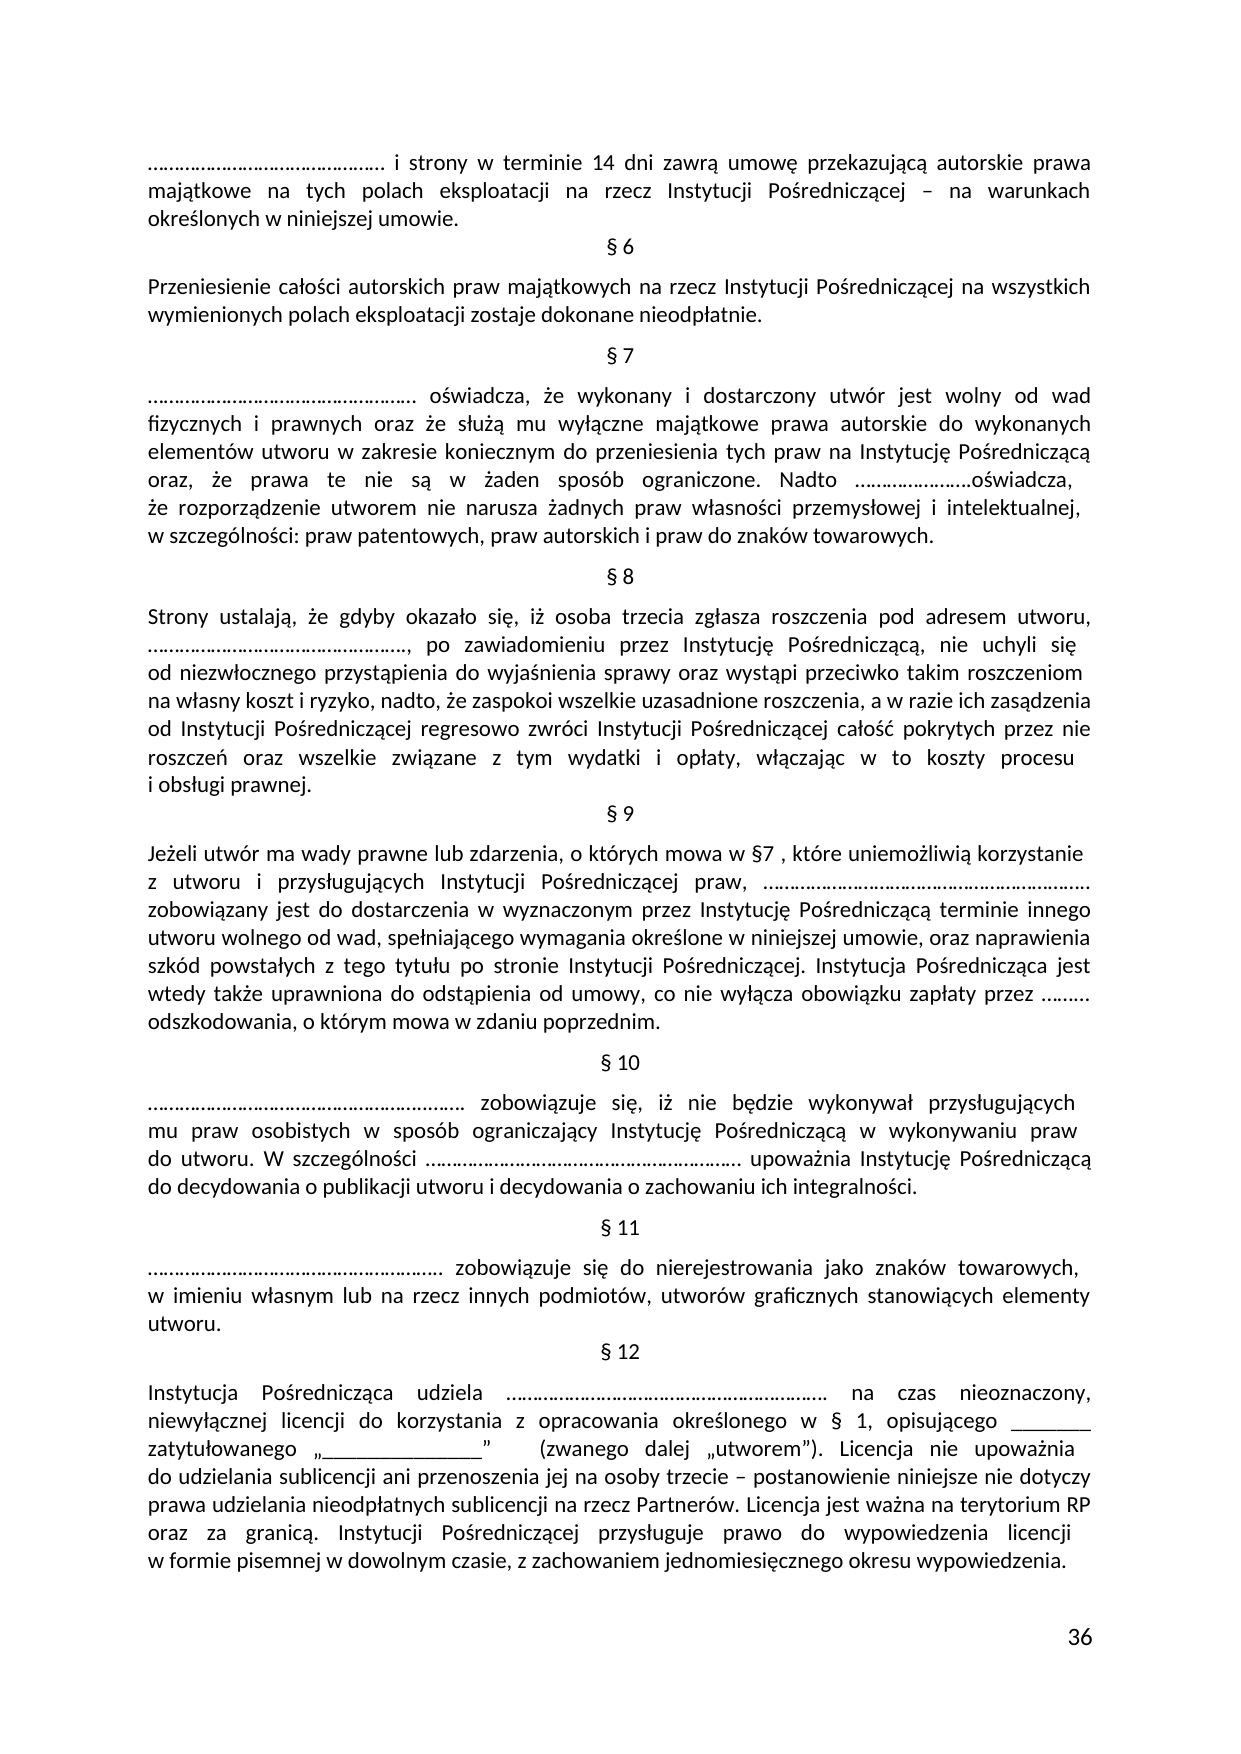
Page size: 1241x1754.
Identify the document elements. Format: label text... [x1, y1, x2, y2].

text Przeniesienie całości autorskich praw majątkowych na rzecz Instytucji Pośredniczącej na wszystkich wymienionych polach eksploatacji zostaje dokonane nieodpłatnie. [148, 272, 1092, 328]
text § 8 [148, 562, 1092, 590]
text Jeżeli utwór ma wady prawne lub zdarzenia, o których mowa w §7 , które uniemożliwią korzystanie z utworu i przysługujących Instytucji Pośredniczącej praw, …………………………………………………….. zobowiązany jest do dostarczenia w wyznaczonym przez Instytucję Pośredniczącą terminie innego utworu wolnego od wad, spełniającego wymagania określone w niniejszej umowie, oraz naprawienia szkód powstałych z tego tytułu po stronie Instytucji Pośredniczącej. Instytucja Pośrednicząca jest wtedy także uprawniona do odstąpienia od umowy, co nie wyłącza obowiązku zapłaty przez ……... odszkodowania, o którym mowa w zdaniu poprzednim. [148, 839, 1092, 1035]
text § 12 [148, 1337, 1092, 1366]
text § 6 [148, 232, 1092, 260]
text § 9 [148, 799, 1092, 827]
text § 11 [148, 1213, 1092, 1241]
text § 7 [148, 341, 1092, 369]
text ……………………………………………..……. zobowiązuje się, iż nie będzie wykonywał przysługujących mu praw osobistych w sposób ograniczający Instytucję Pośredniczącą w wykonywaniu praw do utworu. W szczególności …………………………………………………… upoważnia Instytucję Pośredniczącą do decydowania o publikacji utworu i decydowania o zachowaniu ich integralności. [148, 1088, 1092, 1200]
text ……………………………………………….. zobowiązuje się do nierejestrowania jako znaków towarowych, w imieniu własnym lub na rzecz innych podmiotów, utworów graficznych stanowiących elementy utworu. [148, 1253, 1092, 1337]
text § 10 [148, 1048, 1092, 1076]
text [148, 148, 1092, 232]
text …………………………………………… oświadcza, że wykonany i dostarczony utwór jest wolny od wad fizycznych i prawnych oraz że służą mu wyłączne majątkowe prawa autorskie do wykonanych elementów utworu w zakresie koniecznym do przeniesienia tych praw na Instytucję Pośredniczącą oraz, że prawa te nie są w żaden sposób ograniczone. Nadto ………………….oświadcza, że rozporządzenie utworem nie narusza żadnych praw własności przemysłowej i intelektualnej, w szczególności: praw patentowych, praw autorskich i praw do znaków towarowych. [148, 381, 1092, 549]
text Strony ustalają, że gdyby okazało się, iż osoba trzecia zgłasza roszczenia pod adresem utworu, …………………………………………., po zawiadomieniu przez Instytucję Pośredniczącą, nie uchyli się od niezwłocznego przystąpienia do wyjaśnienia sprawy oraz wystąpi przeciwko takim roszczeniom na własny koszt i ryzyko, nadto, że zaspokoi wszelkie uzasadnione roszczenia, a w razie ich zasądzenia od Instytucji Pośredniczącej regresowo zwróci Instytucji Pośredniczącej całość pokrytych przez nie roszczeń oraz wszelkie związane z tym wydatki i opłaty, włączając w to koszty procesu i obsługi prawnej. [148, 602, 1092, 799]
text Instytucja Pośrednicząca udziela ……………………………………………………. na czas nieoznaczony, niewyłącznej licencji do korzystania z opracowania określonego w § 1, opisującego _______ zatytułowanego „______________” (zwanego dalej „utworem”). Licencja nie upoważnia do udzielania sublicencji ani przenoszenia jej na osoby trzecie – postanowienie niniejsze nie dotyczy prawa udzielania nieodpłatnych sublicencji na rzecz Partnerów. Licencja jest ważna na terytorium RP oraz za granicą. Instytucji Pośredniczącej przysługuje prawo do wypowiedzenia licencji w formie pisemnej w dowolnym czasie, z zachowaniem jednomiesięcznego okresu wypowiedzenia. [148, 1378, 1092, 1574]
